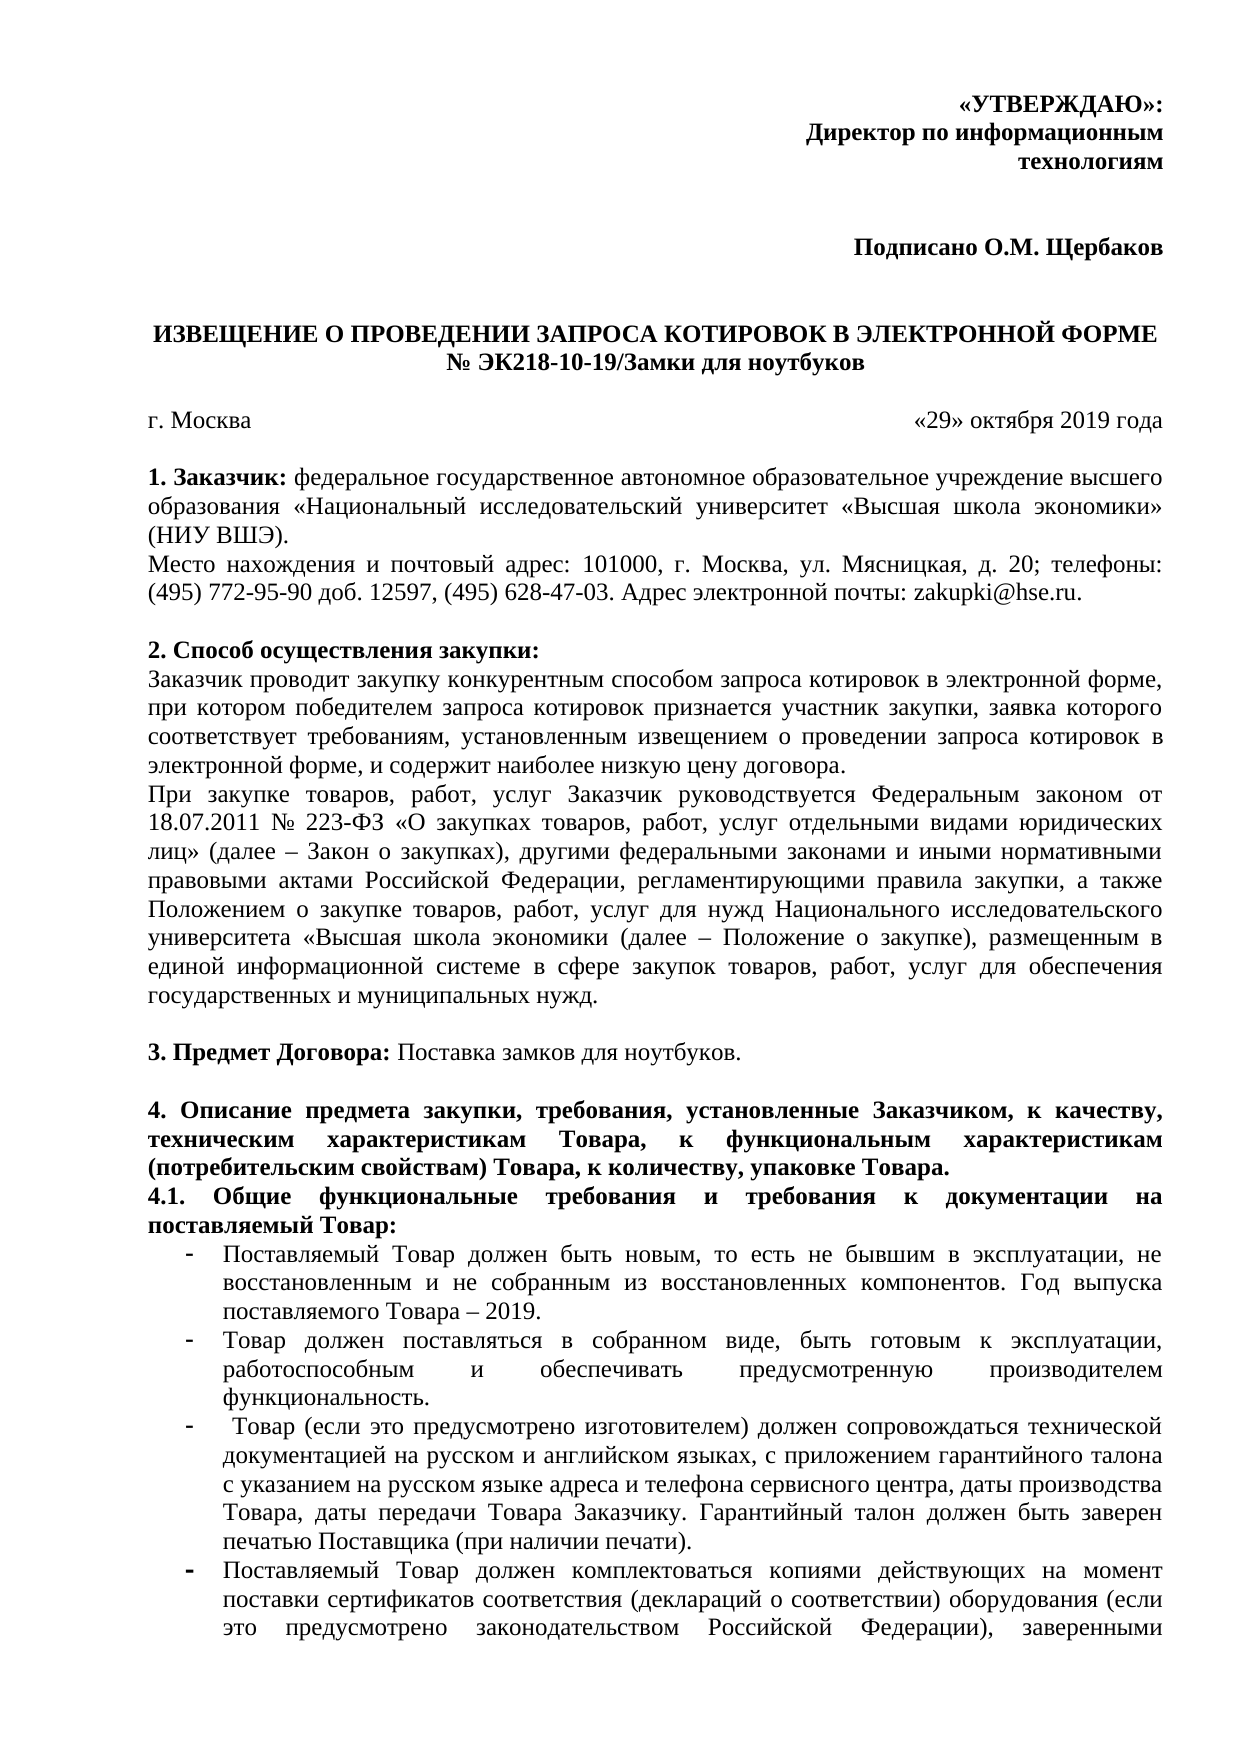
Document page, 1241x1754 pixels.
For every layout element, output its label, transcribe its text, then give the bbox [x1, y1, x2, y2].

list Поставляемый Товар должен быть новым, то есть не бывшим в эксплуатации, не восстановленным и не собранным из восстановленных компонентов. Год выпуска поставляемого Товара – 2019. [185, 1239, 1163, 1325]
text «УТВЕРЖДАЮ»: [148, 89, 1163, 117]
text 3. Предмет Договора: Поставка замков для ноутбуков. [148, 1037, 1163, 1066]
text 2. Способ осуществления закупки: [148, 635, 1163, 664]
text 4.1. Общие функциональные требования и требования к документации на поставляемый Товар: [148, 1181, 1163, 1239]
title № ЭК218-10-19/Замки для ноутбуков [148, 347, 1163, 376]
list Товар должен поставляться в собранном виде, быть готовым к эксплуатации, работоспособным и обеспечивать предусмотренную производителем функциональность. [185, 1325, 1163, 1411]
text При закупке товаров, работ, услуг Заказчик руководствуется Федеральным законом от 18.07.2011 № 223-ФЗ «О закупках товаров, работ, услуг отдельными видами юридических лиц» (далее – Закон о закупках), другими федеральными законами и иными нормативными правовыми актами Российской Федерации, регламентирующими правила закупки, а также Положением о закупке товаров, работ, услуг для нужд Национального исследовательского университета «Высшая школа экономики (далее – Положение о закупке), размещенным в единой информационной системе в сфере закупок товаров, работ, услуг для обеспечения государственных и муниципальных нужд. [148, 779, 1163, 1009]
list Товар (если это предусмотрено изготовителем) должен сопровождаться технической документацией на русском и английском языках, с приложением гарантийного талона с указанием на русском языке адреса и телефона сервисного центра, даты производства Товара, даты передачи Товара Заказчику. Гарантийный талон должен быть заверен печатью Поставщика (при наличии печати). [185, 1411, 1163, 1555]
title Извещение о проведении запроса котировок В ЭЛЕКТРОННОЙ ФОРМЕ [148, 319, 1163, 347]
text Директор по информационным технологиям [148, 117, 1163, 175]
text 1. Заказчик: федеральное государственное автономное образовательное учреждение высшего образования «Национальный исследовательский университет «Высшая школа экономики» (НИУ ВШЭ). [148, 462, 1163, 549]
text 4. Описание предмета закупки, требования, установленные Заказчиком, к качеству, техническим характеристикам Товара, к функциональным характеристикам (потребительским свойствам) Товара, к количеству, упаковке Товара. [148, 1095, 1163, 1181]
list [185, 1555, 1163, 1641]
text Заказчик проводит закупку конкурентным способом запроса котировок в электронной форме, при котором победителем запроса котировок признается участник закупки, заявка которого соответствует требованиям, установленным извещением о проведении запроса котировок в электронной форме, и содержит наиболее низкую цену договора. [148, 664, 1163, 779]
text Место нахождения и почтовый адрес: 101000, г. Москва, ул. Мясницкая, д. 20; телефоны: (495) 772-95-90 доб. 12597, (495) 628-47-03. Адрес электронной почты: zakupki@hse.ru. [148, 549, 1163, 606]
text г. Москва «29» октября 2019 года [148, 405, 1163, 434]
text Подписано О.М. Щербаков [148, 232, 1163, 261]
